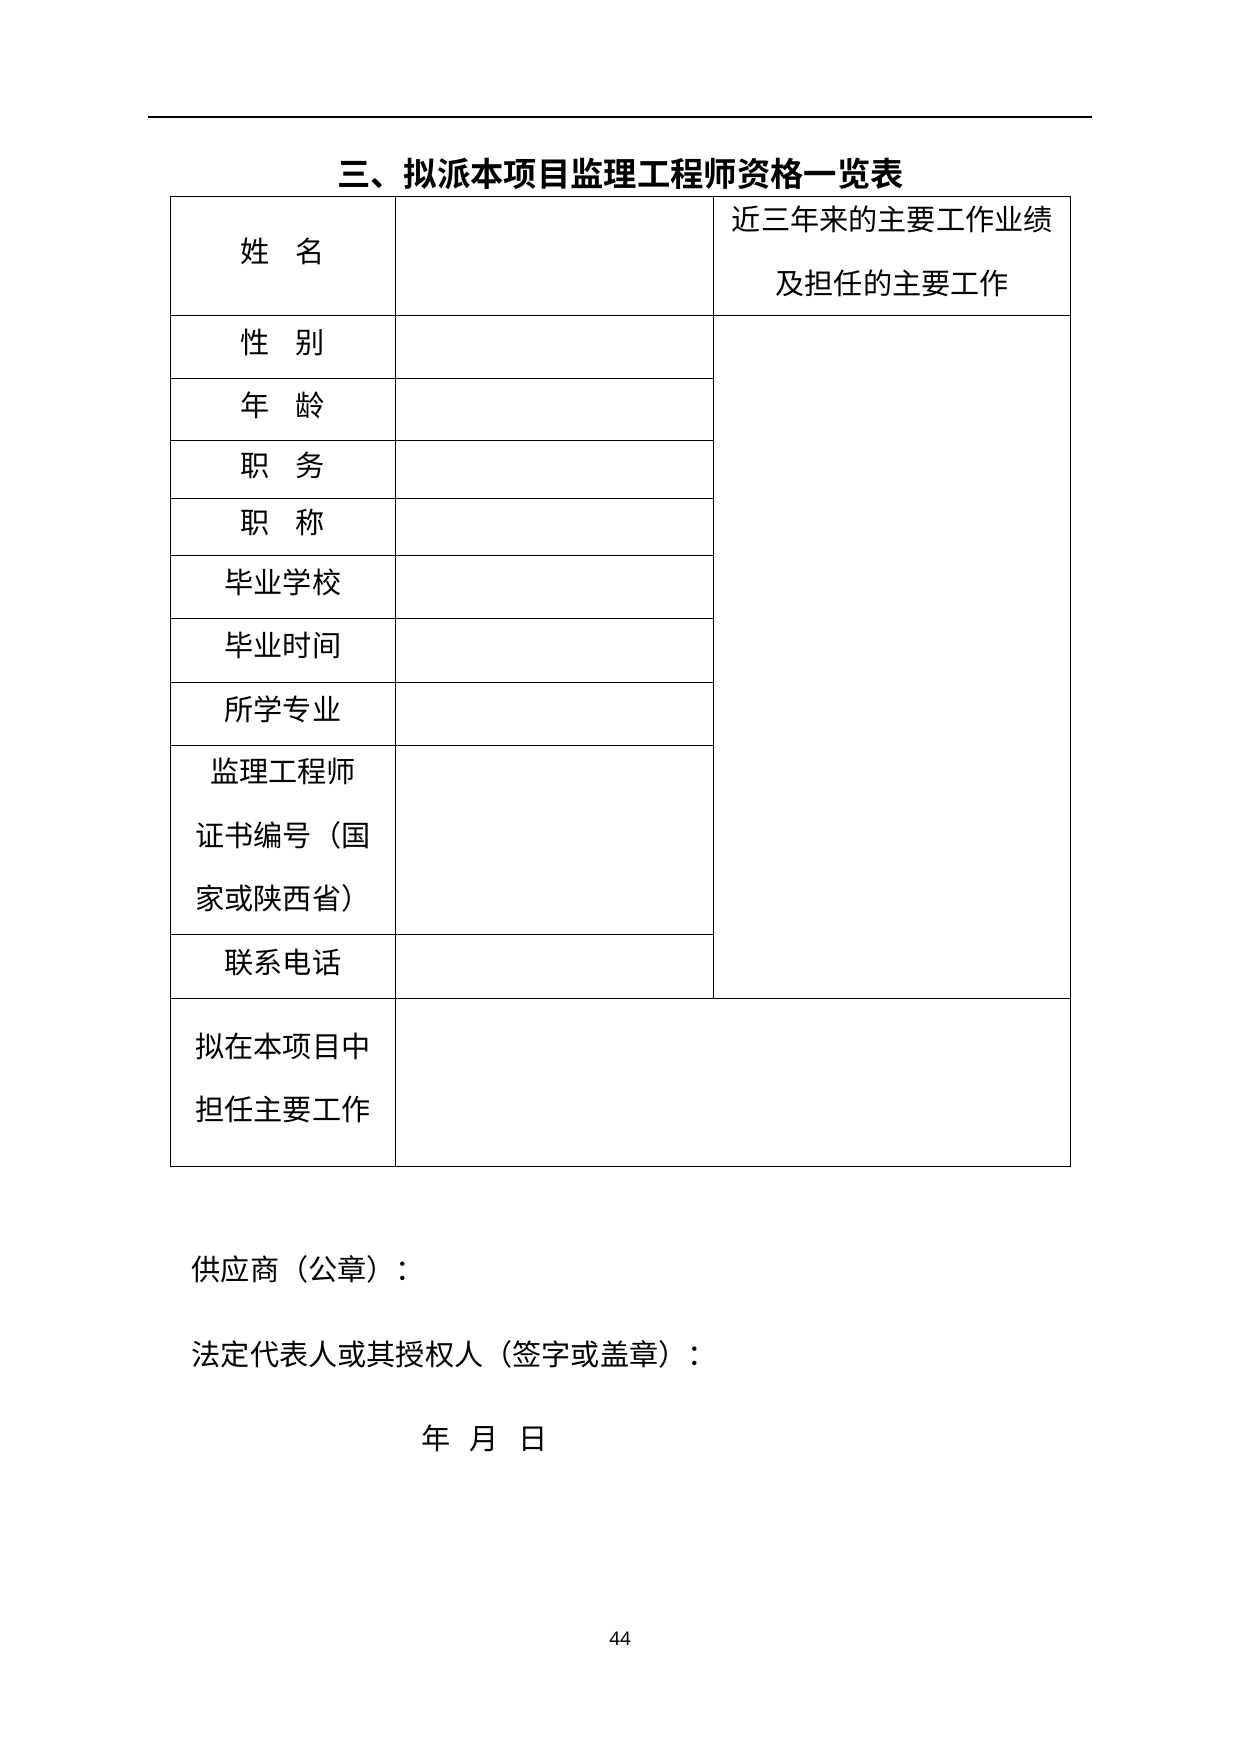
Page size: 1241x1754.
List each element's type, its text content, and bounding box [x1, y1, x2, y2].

text 三、拟派本项目监理工程师资格一览表 [148, 148, 1092, 196]
table_cell 毕业学校 [171, 556, 395, 618]
text 法定代表人或其授权人（签字或盖章）： [191, 1331, 1092, 1373]
table_cell [396, 746, 713, 934]
table_cell 所学专业 [171, 683, 395, 744]
table_cell 毕业时间 [171, 619, 395, 682]
table_header 近三年来的主要工作业绩及担任的主要工作 [714, 197, 1070, 315]
table_cell [396, 556, 713, 618]
table_cell [396, 619, 713, 682]
table_cell [396, 499, 713, 555]
text 年 月 日 [148, 1416, 1026, 1458]
text 供应商（公章）： [148, 1247, 1092, 1289]
table_cell 性 别 [171, 316, 395, 378]
table_cell [396, 999, 1070, 1166]
table_cell 监理工程师 证书编号（国家或陕西省） [171, 746, 395, 934]
table_cell 拟在本项目中担任主要工作 [171, 999, 395, 1166]
table_cell 职 务 [171, 441, 395, 498]
table_cell [396, 379, 713, 440]
table_cell [396, 683, 713, 744]
table_cell [396, 935, 713, 998]
table_cell [396, 316, 713, 378]
table_cell [714, 316, 1070, 998]
table_cell [396, 441, 713, 498]
table_cell 职 称 [171, 499, 395, 555]
table_header [396, 197, 713, 315]
table_cell 年 龄 [171, 379, 395, 440]
table_cell 联系电话 [171, 935, 395, 998]
table_header 姓 名 [171, 197, 395, 315]
